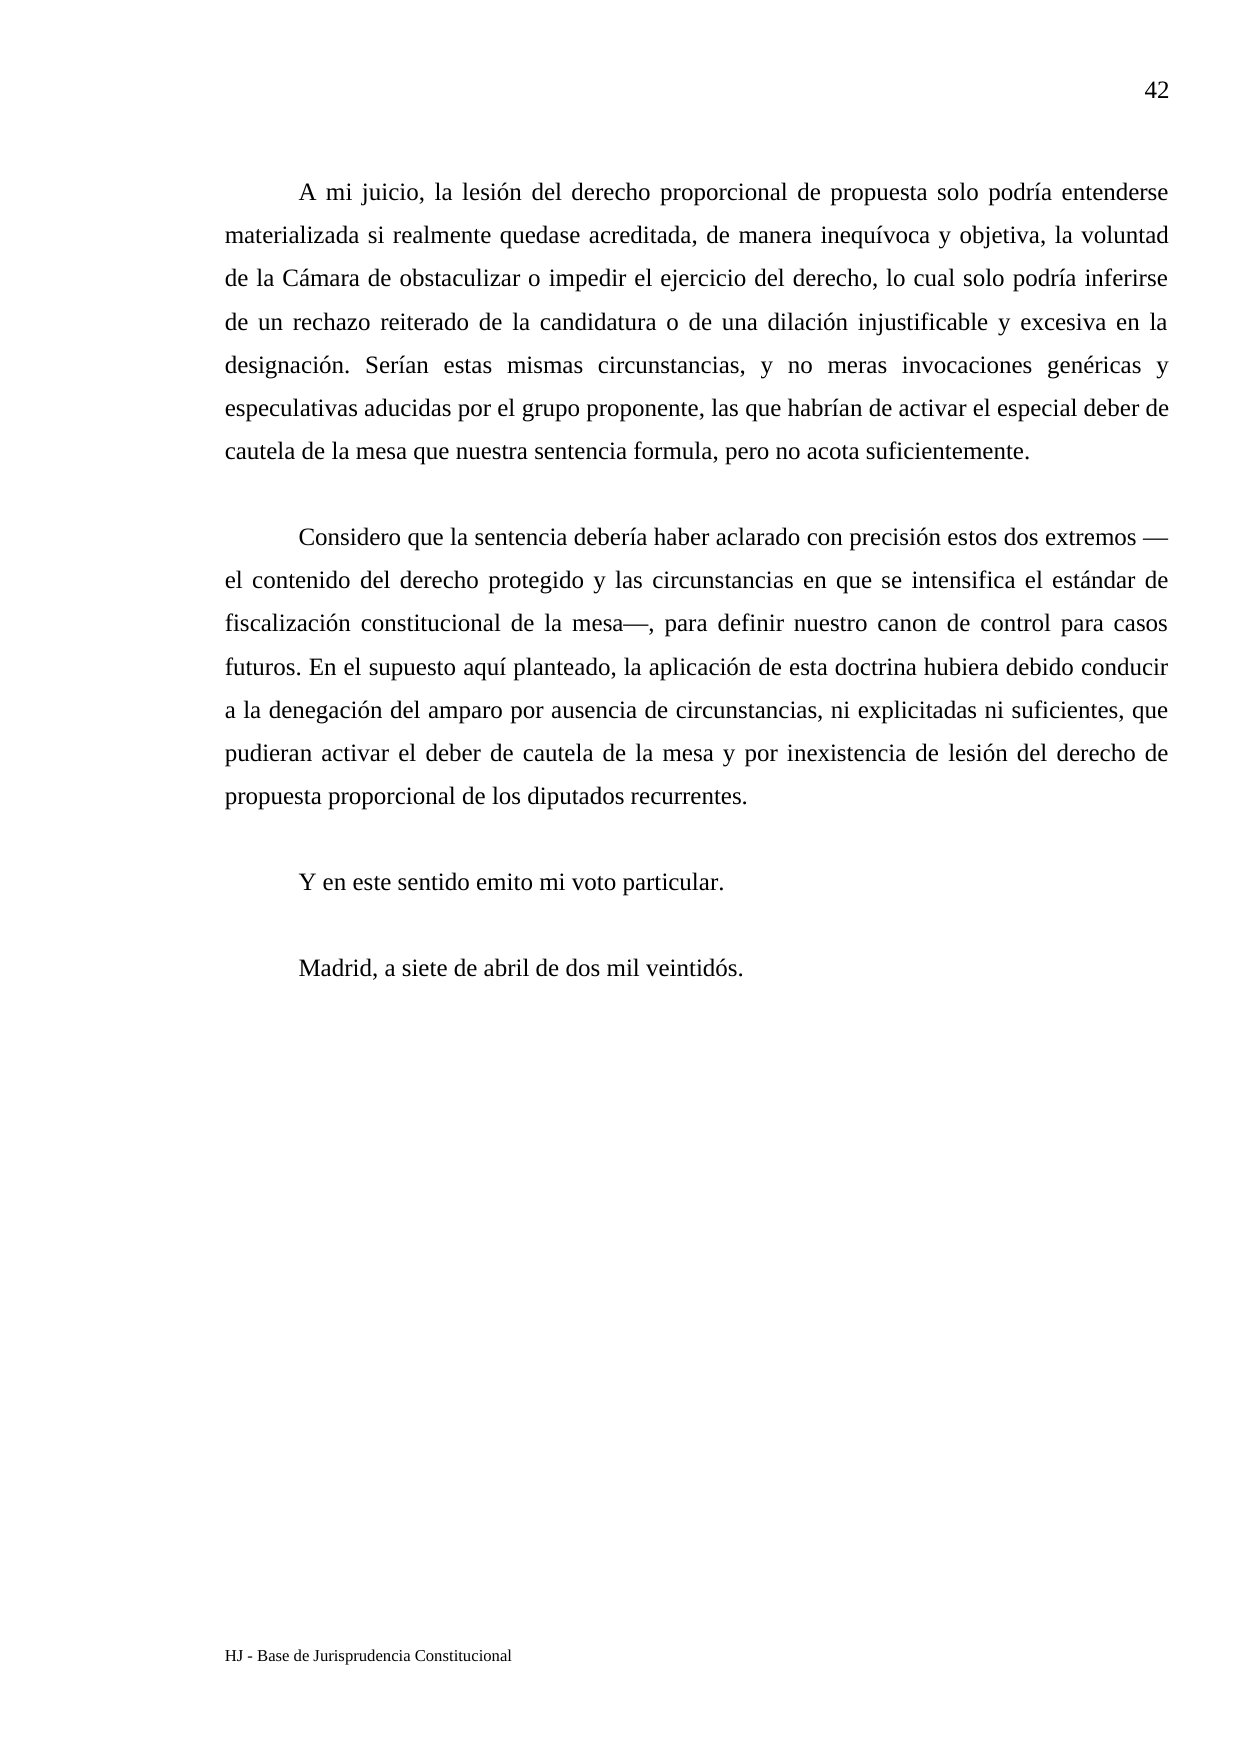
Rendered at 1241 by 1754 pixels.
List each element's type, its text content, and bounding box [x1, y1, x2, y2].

text A mi juicio, la lesión del derecho proporcional de propuesta solo podría entenderse materializada si realmente quedase acreditada, de manera inequívoca y objetiva, la voluntad de la Cámara de obstaculizar o impedir el ejercicio del derecho, lo cual solo podría inferirse de un rechazo reiterado de la candidatura o de una dilación injustificable y excesiva en la designación. Serían estas mismas circunstancias, y no meras invocaciones genéricas y especulativas aducidas por el grupo proponente, las que habrían de activar el especial deber de cautela de la mesa que nuestra sentencia formula, pero no acota suficientemente. [224, 177, 1169, 465]
text Y en este sentido emito mi voto particular. [224, 867, 1169, 896]
text Madrid, a siete de abril de dos mil veintidós. [224, 953, 1169, 982]
text Considero que la sentencia debería haber aclarado con precisión estos dos extremos —el contenido del derecho protegido y las circunstancias en que se intensifica el estándar de fiscalización constitucional de la mesa—, para definir nuestro canon de control para casos futuros. En el supuesto aquí planteado, la aplicación de esta doctrina hubiera debido conducir a la denegación del amparo por ausencia de circunstancias, ni explicitadas ni suficientes, que pudieran activar el deber de cautela de la mesa y por inexistencia de lesión del derecho de propuesta proporcional de los diputados recurrentes. [224, 522, 1169, 810]
